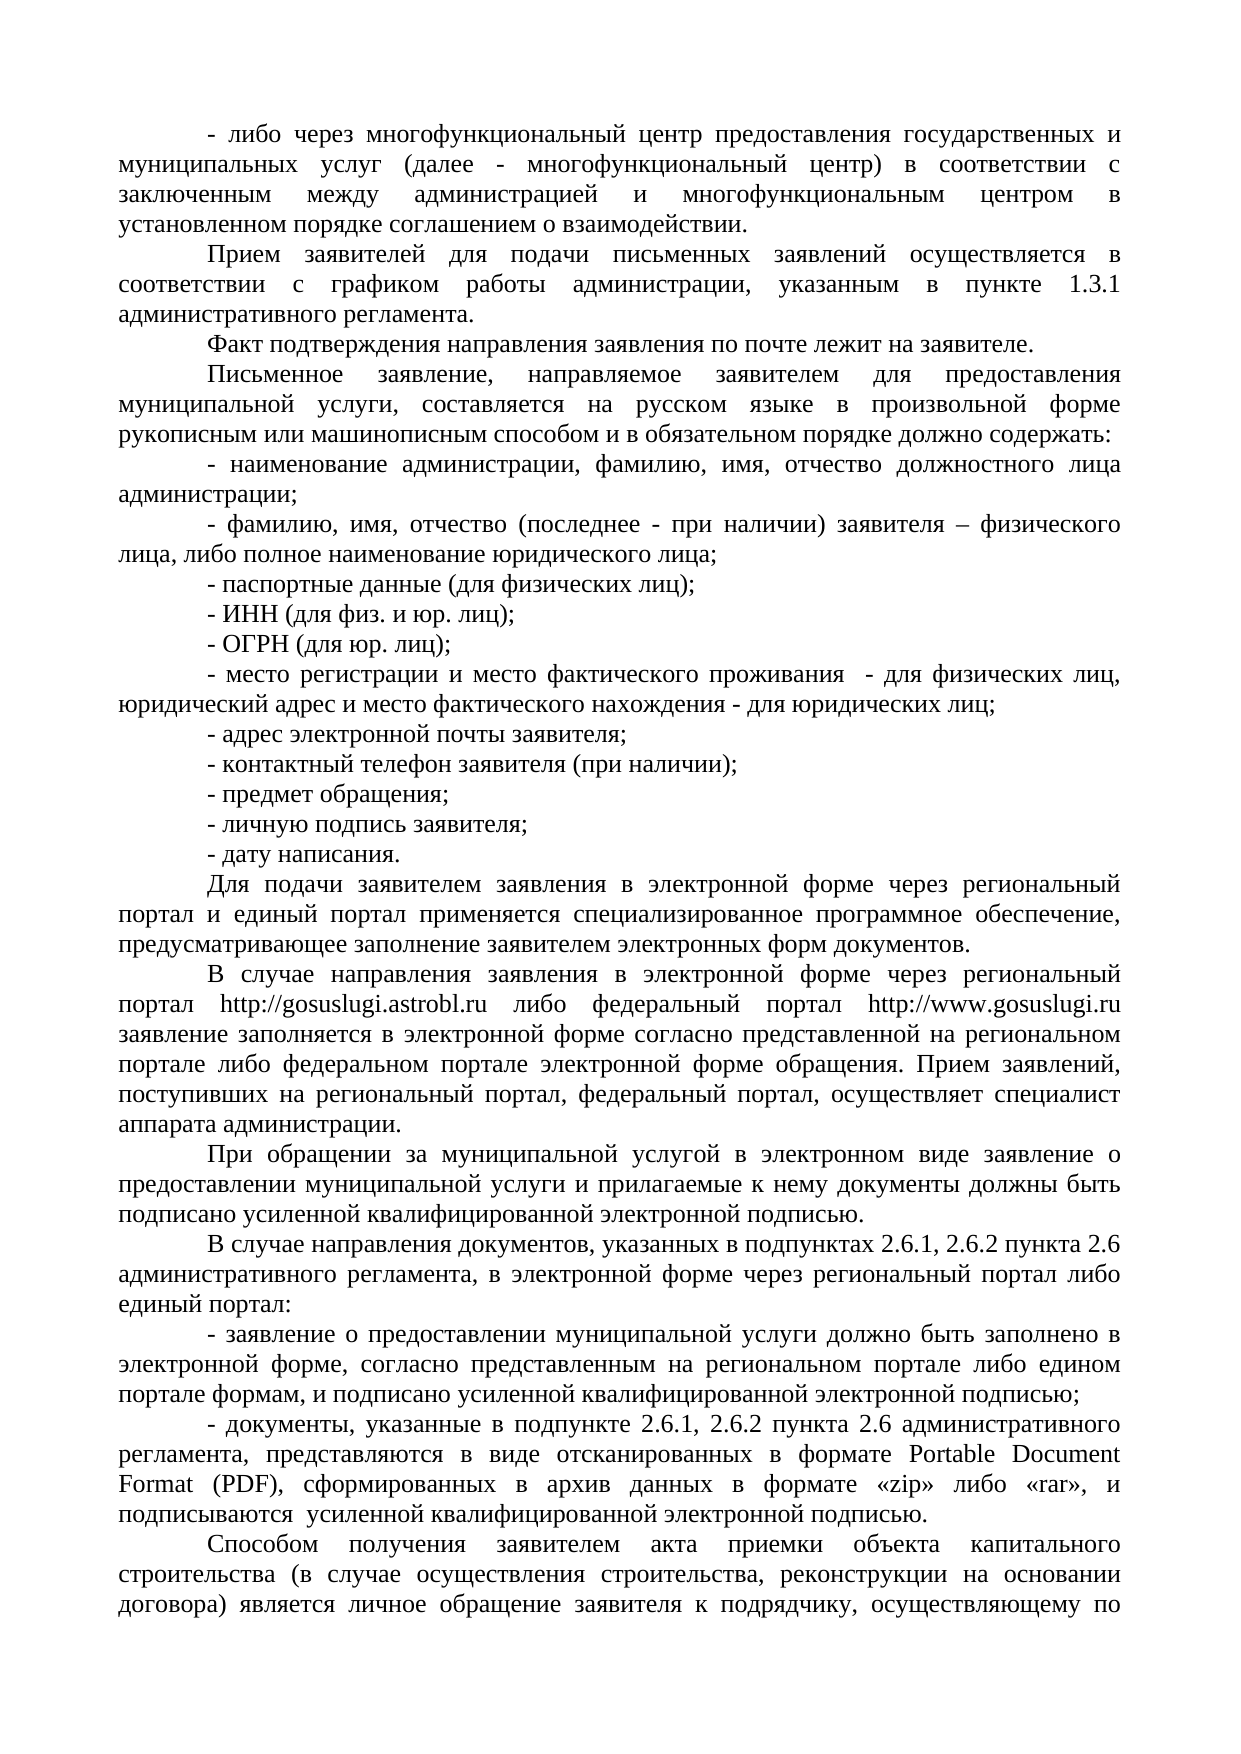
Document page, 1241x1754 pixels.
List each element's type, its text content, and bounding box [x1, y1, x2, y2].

text Прием заявителей для подачи письменных заявлений осуществляется в соответствии с графиком работы администрации, указанным в пункте 1.3.1 административного регламента. [118, 238, 1122, 328]
text - дату написания. [118, 838, 1122, 868]
text При обращении за муниципальной услугой в электронном виде заявление о предоставлении муниципальной услуги и прилагаемые к нему документы должны быть подписано усиленной квалифицированной электронной подписью. [118, 1138, 1122, 1228]
text В случае направления документов, указанных в подпунктах 2.6.1, 2.6.2 пункта 2.6 административного регламента, в электронной форме через региональный портал либо единый портал: [118, 1228, 1122, 1318]
text - фамилию, имя, отчество (последнее - при наличии) заявителя – физического лица, либо полное наименование юридического лица; [118, 508, 1122, 568]
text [118, 1528, 1122, 1618]
text - личную подпись заявителя; [118, 808, 1122, 838]
text - паспортные данные (для физических лиц); [118, 568, 1122, 598]
text - место регистрации и место фактического проживания - для физических лиц, юридический адрес и место фактического нахождения - для юридических лиц; [118, 658, 1122, 718]
text - ОГРН (для юр. лиц); [118, 628, 1122, 658]
text - ИНН (для физ. и юр. лиц); [118, 598, 1122, 628]
text - предмет обращения; [118, 778, 1122, 808]
text Для подачи заявителем заявления в электронной форме через региональный портал и единый портал применяется специализированное программное обеспечение, предусматривающее заполнение заявителем электронных форм документов. [118, 868, 1122, 958]
text В случае направления заявления в электронной форме через региональный портал http://gosuslugi.astrobl.ru либо федеральный портал http://www.gosuslugi.ru заявление заполняется в электронной форме согласно представленной на региональном портале либо федеральном портале электронной форме обращения. Прием заявлений, поступивших на региональный портал, федеральный портал, осуществляет специалист аппарата администрации. [118, 958, 1122, 1138]
text - заявление о предоставлении муниципальной услуги должно быть заполнено в электронной форме, согласно представленным на региональном портале либо едином портале формам, и подписано усиленной квалифицированной электронной подписью; [118, 1318, 1122, 1408]
text Письменное заявление, направляемое заявителем для предоставления муниципальной услуги, составляется на русском языке в произвольной форме рукописным или машинописным способом и в обязательном порядке должно содержать: [118, 358, 1122, 448]
text - наименование администрации, фамилию, имя, отчество должностного лица администрации; [118, 448, 1122, 508]
text - контактный телефон заявителя (при наличии); [118, 748, 1122, 778]
text Факт подтверждения направления заявления по почте лежит на заявителе. [118, 328, 1122, 358]
text - адрес электронной почты заявителя; [118, 718, 1122, 748]
text - документы, указанные в подпункте 2.6.1, 2.6.2 пункта 2.6 административного регламента, представляются в виде отсканированных в формате Portable Document Format (PDF), сформированных в архив данных в формате «zip» либо «rar», и подписываются усиленной квалифицированной электронной подписью. [118, 1408, 1122, 1528]
text - либо через многофункциональный центр предоставления государственных и муниципальных услуг (далее - многофункциональный центр) в соответствии с заключенным между администрацией и многофункциональным центром в установленном порядке соглашением о взаимодействии. [118, 118, 1122, 238]
